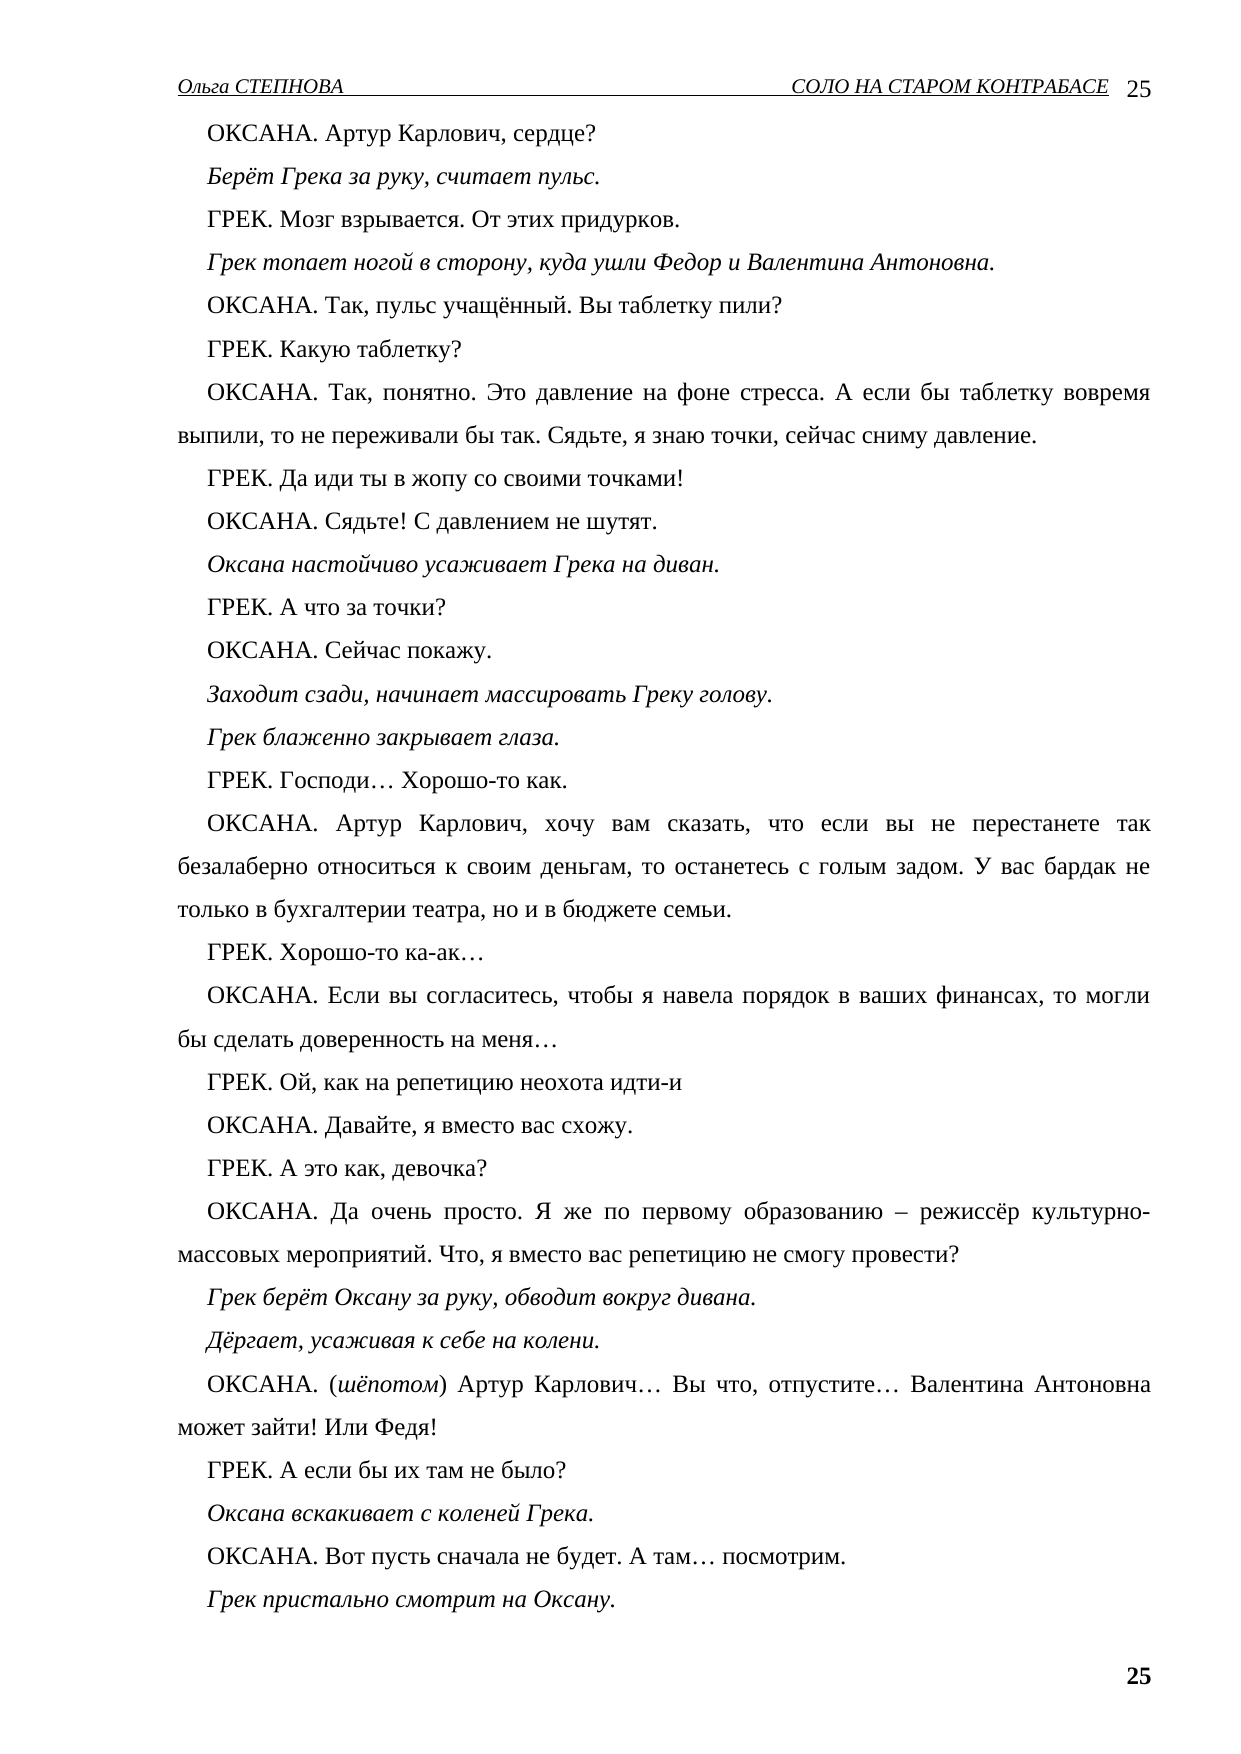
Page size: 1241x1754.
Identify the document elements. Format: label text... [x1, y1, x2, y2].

text ГРЕК. Да иди ты в жопу со своими точками! [177, 463, 1152, 492]
text ОКСАНА. Сейчас покажу. [177, 636, 1152, 664]
text ОКСАНА. Вот пусть сначала не будет. А там… посмотрим. [177, 1541, 1152, 1570]
text Дёргает, усаживая к себе на колени. [177, 1326, 1152, 1354]
text ОКСАНА. Артур Карлович, хочу вам сказать, что если вы не перестанете так безалаберно относиться к своим деньгам, то останетесь с голым задом. У вас бардак не только в бухгалтерии театра, но и в бюджете семьи. [177, 808, 1152, 923]
text ОКСАНА. Если вы согласитесь, чтобы я навела порядок в ваших финансах, то могли бы сделать доверенность на меня… [177, 981, 1152, 1052]
text ГРЕК. Господи… Хорошо-то как. [177, 765, 1152, 794]
text Оксана настойчиво усаживает Грека на диван. [177, 549, 1152, 578]
text Заходит сзади, начинает массировать Греку голову. [177, 679, 1152, 707]
text ОКСАНА. (шёпотом) Артур Карлович… Вы что, отпустите… Валентина Антоновна может зайти! Или Федя! [177, 1369, 1152, 1441]
text ГРЕК. А если бы их там не было? [177, 1455, 1152, 1484]
text Грек пристально смотрит на Оксану. [177, 1584, 1152, 1613]
text ГРЕК. Ой, как на репетицию неохота идти-и [177, 1067, 1152, 1096]
text Грек блаженно закрывает глаза. [177, 722, 1152, 751]
text Грек берёт Оксану за руку, обводит вокруг дивана. [177, 1282, 1152, 1311]
text ГРЕК. Хорошо-то ка-ак… [177, 937, 1152, 966]
text Грек топает ногой в сторону, куда ушли Федор и Валентина Антоновна. [177, 247, 1152, 276]
text ГРЕК. Мозг взрывается. От этих придурков. [177, 204, 1152, 233]
text ОКСАНА. Так, понятно. Это давление на фоне стресса. А если бы таблетку вовремя выпили, то не переживали бы так. Сядьте, я знаю точки, сейчас сниму давление. [177, 377, 1152, 449]
text ОКСАНА. Артур Карлович, сердце? [177, 118, 1152, 147]
text ОКСАНА. Давайте, я вместо вас схожу. [177, 1110, 1152, 1139]
text ОКСАНА. Да очень просто. Я же по первому образованию – режиссёр культурно-массовых мероприятий. Что, я вместо вас репетицию не смогу провести? [177, 1196, 1152, 1268]
text Берёт Грека за руку, считает пульс. [177, 161, 1152, 190]
text ОКСАНА. Сядьте! С давлением не шутят. [177, 506, 1152, 535]
text ГРЕК. Какую таблетку? [177, 334, 1152, 362]
text ГРЕК. А что за точки? [177, 592, 1152, 621]
text ГРЕК. А это как, девочка? [177, 1153, 1152, 1182]
text Оксана вскакивает с коленей Грека. [177, 1498, 1152, 1527]
text ОКСАНА. Так, пульс учащённый. Вы таблетку пили? [177, 291, 1152, 319]
